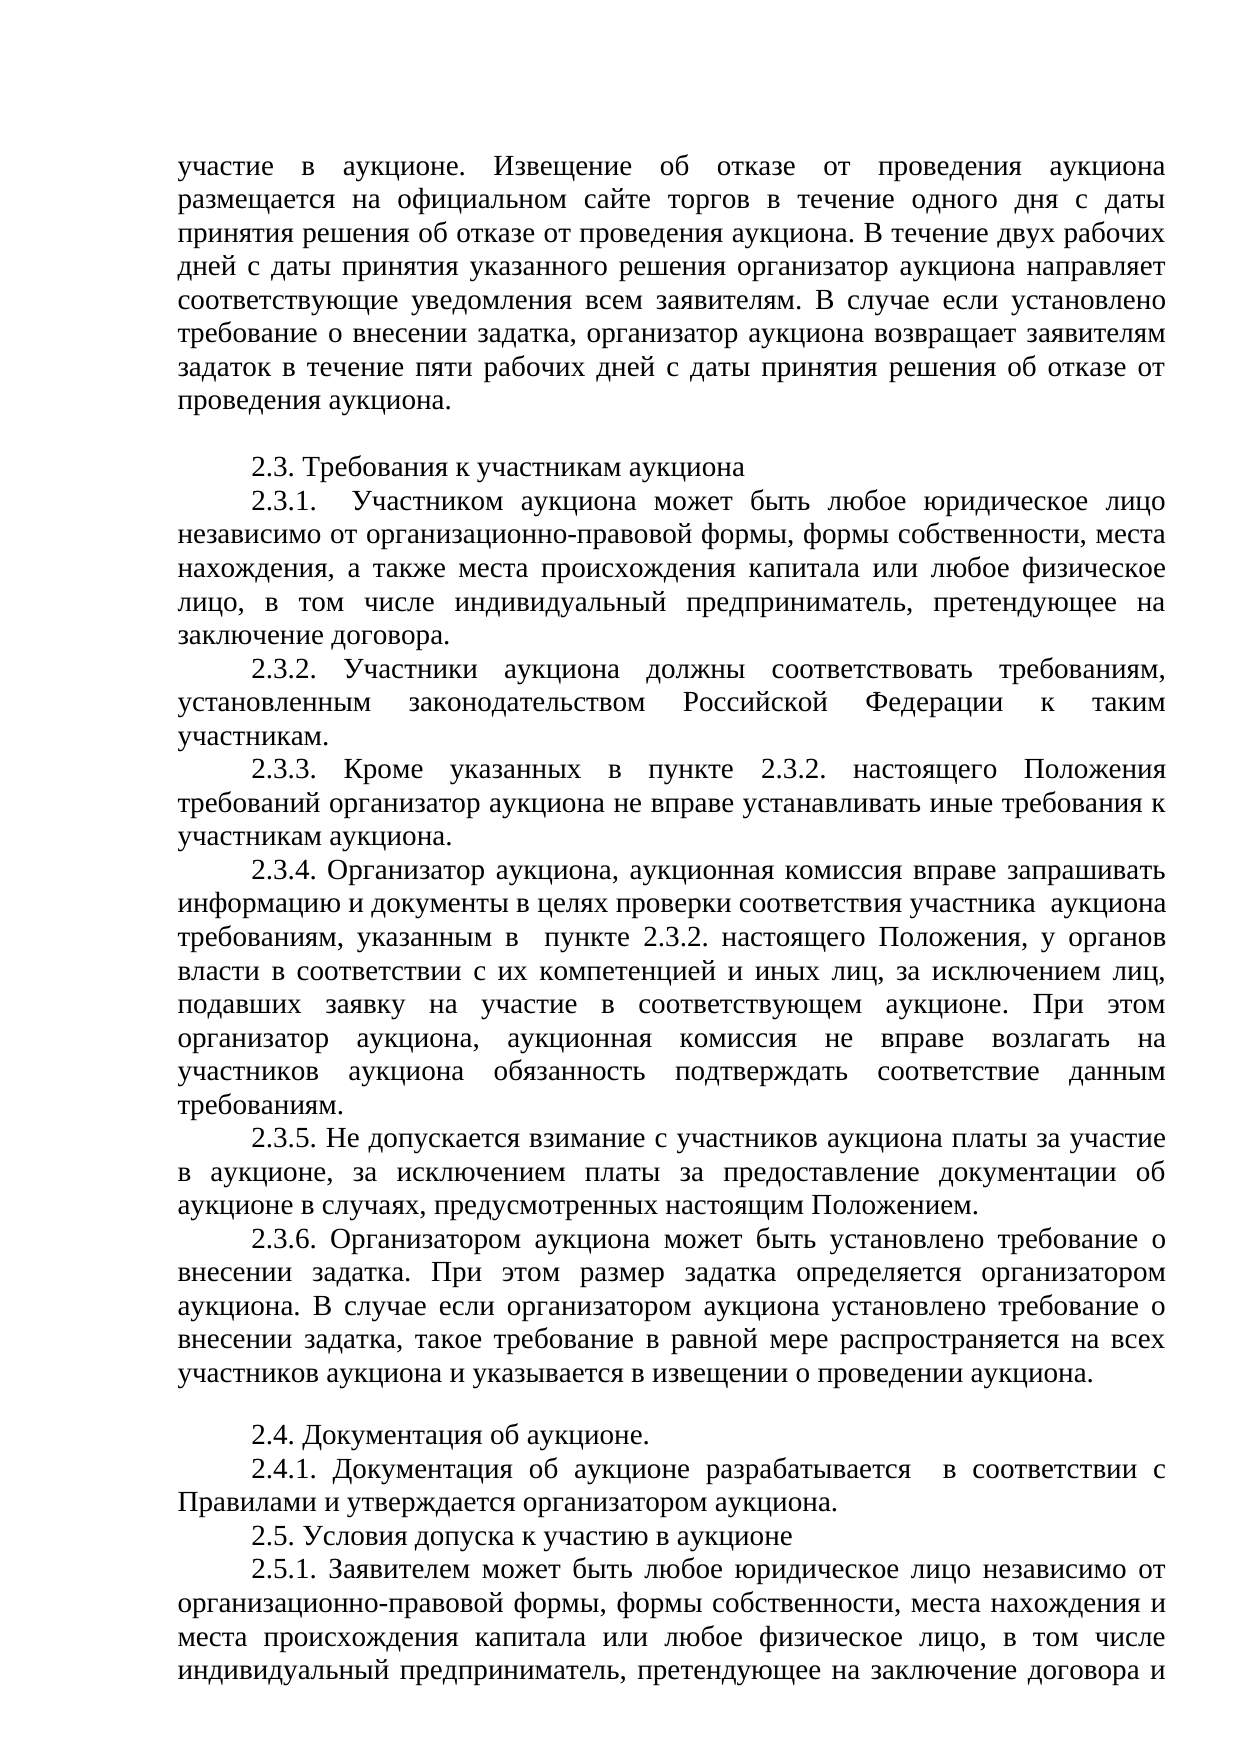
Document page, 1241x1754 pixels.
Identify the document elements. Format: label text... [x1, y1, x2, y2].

text 2.3.2. Участники аукциона должны соответствовать требованиям, установленным законодательством Российской Федерации к таким участникам. [177, 651, 1167, 751]
title 2.3. Требования к участникам аукциона [177, 449, 1167, 483]
title 2.5. Условия допуска к участию в аукционе [177, 1518, 1167, 1552]
text 2.3.4. Организатор аукциона, аукционная комиссия вправе запрашивать информацию и документы в целях проверки соответствия участника аукциона требованиям, указанным в пункте 2.3.2. настоящего Положения, у органов власти в соответствии с их компетенцией и иных лиц, за исключением лиц, подавших заявку на участие в соответствующем аукционе. При этом организатор аукциона, аукционная комиссия не вправе возлагать на участников аукциона обязанность подтверждать соответствие данным требованиям. [177, 852, 1167, 1120]
text 2.4. Документация об аукционе. [177, 1417, 1167, 1451]
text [177, 1552, 1167, 1686]
text 2.3.6. Организатором аукциона может быть установлено требование о внесении задатка. При этом размер задатка определяется организатором аукциона. В случае если организатором аукциона установлено требование о внесении задатка, такое требование в равной мере распространяется на всех участников аукциона и указывается в извещении о проведении аукциона. [177, 1221, 1167, 1389]
text 2.3.5. Не допускается взимание с участников аукциона платы за участие в аукционе, за исключением платы за предоставление документации об аукционе в случаях, предусмотренных настоящим Положением. [177, 1120, 1167, 1221]
text 2.3.1. Участником аукциона может быть любое юридическое лицо независимо от организационно-правовой формы, формы собственности, места нахождения, а также места происхождения капитала или любое физическое лицо, в том числе индивидуальный предприниматель, претендующее на заключение договора. [177, 483, 1167, 651]
text 2.3.3. Кроме указанных в пункте 2.3.2. настоящего Положения требований организатор аукциона не вправе устанавливать иные требования к участникам аукциона. [177, 751, 1167, 852]
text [177, 148, 1167, 416]
text 2.4.1. Документация об аукционе разрабатывается в соответствии с Правилами и утверждается организатором аукциона. [177, 1451, 1167, 1518]
